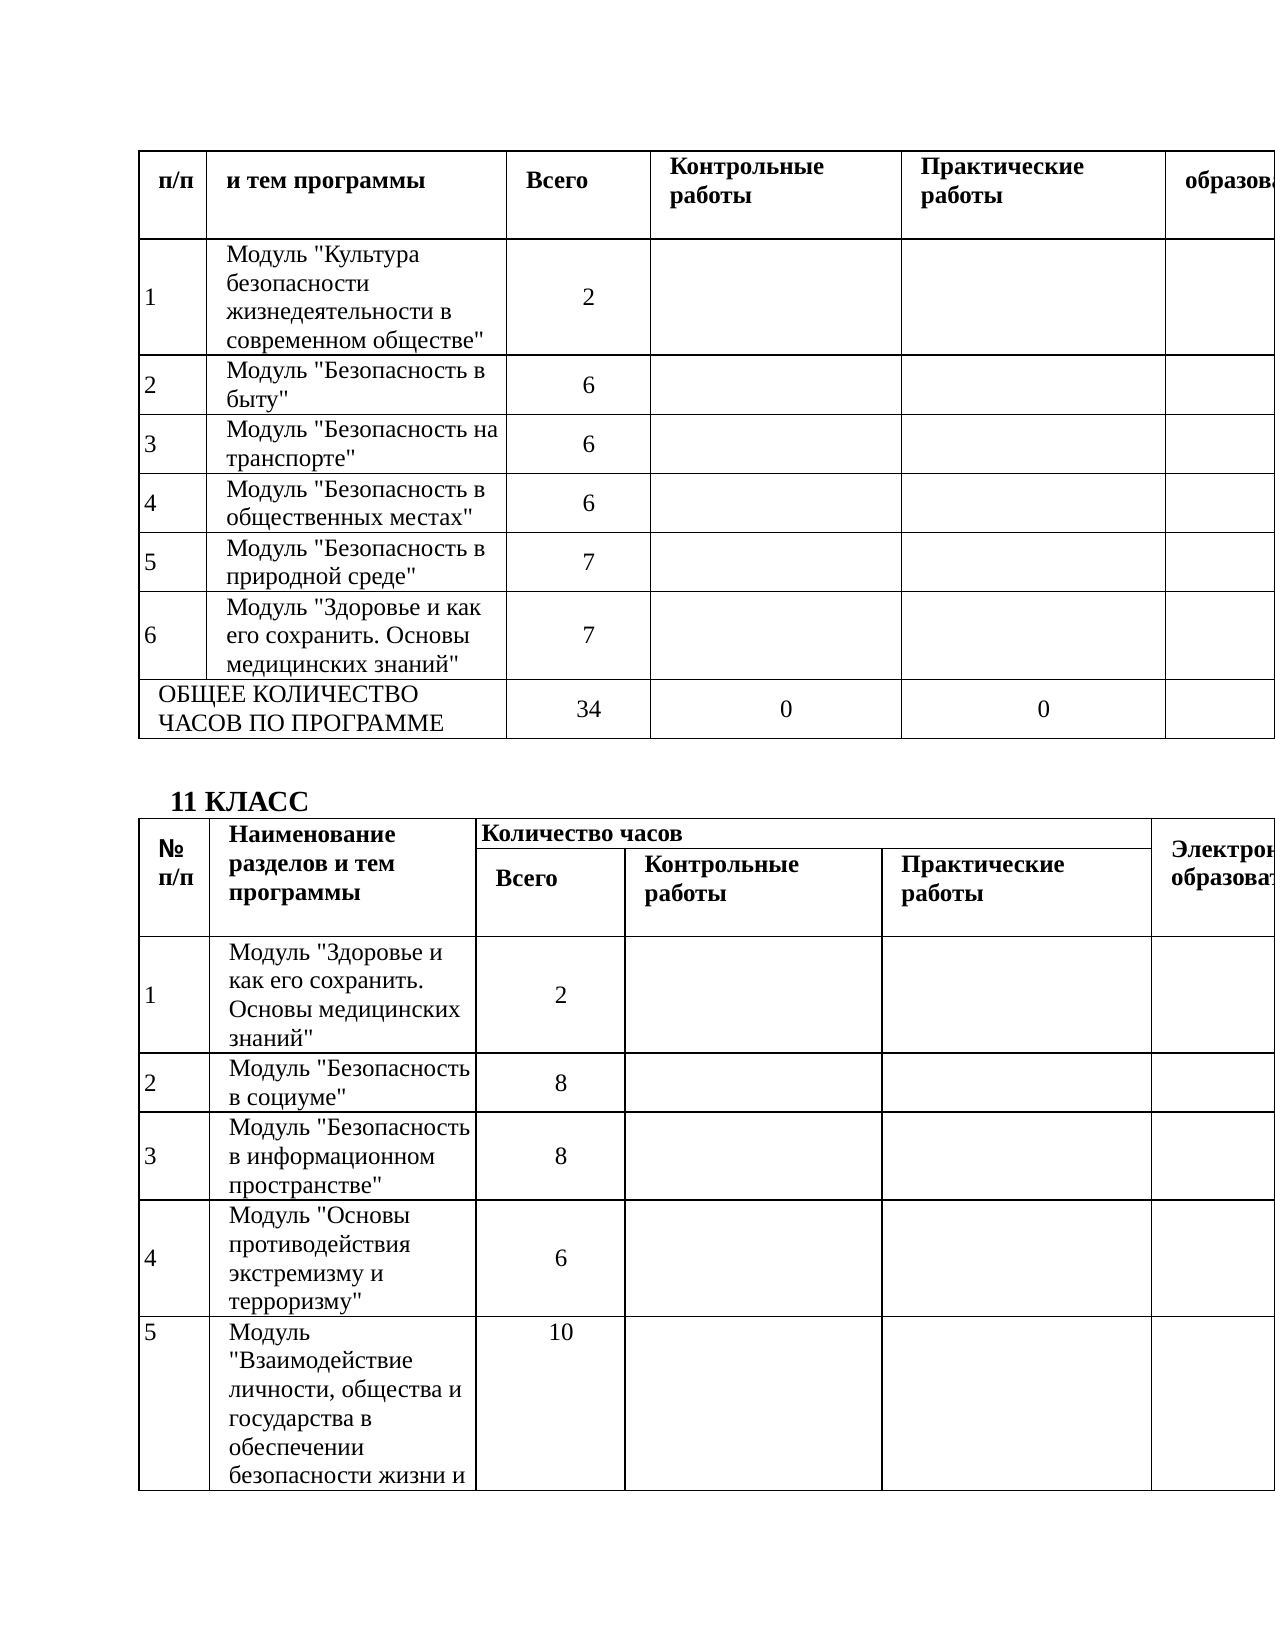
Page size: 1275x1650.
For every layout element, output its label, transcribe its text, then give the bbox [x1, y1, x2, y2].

table_header № п/п [140, 819, 209, 936]
table_cell [626, 937, 881, 1052]
table_cell [1152, 1317, 1274, 1489]
table_cell Всего [507, 152, 650, 238]
table_cell [626, 1054, 881, 1111]
table_cell 6 [507, 356, 650, 413]
table_cell 1 [140, 240, 206, 354]
table_cell [651, 356, 901, 413]
table_cell Практические работы [902, 152, 1165, 238]
table_cell ОБЩЕЕ КОЛИЧЕСТВО ЧАСОВ ПО ПРОГРАММЕ [140, 680, 506, 737]
table_cell Модуль "Безопасность в быту" [207, 356, 506, 413]
table_cell [1166, 680, 1274, 737]
table_cell [902, 533, 1165, 591]
table_cell 6 [477, 1201, 624, 1316]
table_cell [651, 240, 901, 354]
table_cell [902, 240, 1165, 354]
table_cell [1166, 356, 1274, 413]
table_cell Модуль "Здоровье и как его сохранить. Основы медицинских знаний" [210, 937, 475, 1052]
table_cell Модуль "Культура безопасности жизнедеятельности в современном обществе" [207, 240, 506, 354]
table_header Электронные (цифровые) образовательные ресурсы [1152, 819, 1274, 936]
table_cell 3 [140, 415, 206, 472]
table_cell Практические работы [883, 849, 1151, 936]
table_cell [626, 1201, 881, 1316]
table_cell Контрольные работы [651, 152, 901, 238]
table_cell [883, 937, 1151, 1052]
table_cell [902, 415, 1165, 472]
table_cell 6 [507, 415, 650, 472]
table_cell [883, 1201, 1151, 1316]
table_cell [1166, 240, 1274, 354]
table_cell [883, 1054, 1151, 1111]
table_cell 0 [902, 680, 1165, 737]
table_cell [902, 356, 1165, 413]
table_cell [651, 533, 901, 591]
table_cell [902, 474, 1165, 532]
table_header Наименование разделов и тем программы [210, 819, 475, 936]
table_cell Всего [477, 849, 624, 936]
table_cell Модуль "Безопасность в общественных местах" [207, 474, 506, 532]
table_cell Модуль "Безопасность в информационном пространстве" [210, 1113, 475, 1199]
table_cell Модуль "Безопасность в природной среде" [207, 533, 506, 591]
table_cell [902, 592, 1165, 678]
table_cell [651, 415, 901, 472]
table_cell 2 [140, 1054, 209, 1111]
table_cell 1 [140, 937, 209, 1052]
table_cell Модуль "Безопасность на транспорте" [207, 415, 506, 472]
table_cell Контрольные работы [626, 849, 881, 936]
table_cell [210, 1317, 475, 1489]
table_cell 2 [507, 240, 650, 354]
table_cell [1152, 1054, 1274, 1111]
table_cell 10 [477, 1317, 624, 1489]
table_cell 2 [477, 937, 624, 1052]
table_cell 8 [477, 1054, 624, 1111]
table_cell [626, 1113, 881, 1199]
table_cell 7 [507, 592, 650, 678]
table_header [207, 152, 506, 238]
table_cell 6 [507, 474, 650, 532]
table_cell Модуль "Здоровье и как его сохранить. Основы медицинских знаний" [207, 592, 506, 678]
table_cell [651, 592, 901, 678]
table_cell 5 [140, 1317, 209, 1489]
table_cell [1152, 1201, 1274, 1316]
table_cell 5 [140, 533, 206, 591]
table_header Количество часов [477, 819, 1151, 848]
table_cell 3 [140, 1113, 209, 1199]
table_cell 4 [140, 474, 206, 532]
table_cell [883, 1113, 1151, 1199]
table_cell 7 [507, 533, 650, 591]
table_cell [1166, 592, 1274, 678]
text 11 КЛАСС [162, 789, 1125, 817]
table_header № п/п [140, 152, 206, 238]
table_cell [883, 1317, 1151, 1489]
table_cell 0 [651, 680, 901, 737]
table_cell 6 [140, 592, 206, 678]
table_cell 8 [477, 1113, 624, 1199]
table_cell 2 [140, 356, 206, 413]
table_cell [1166, 533, 1274, 591]
table_cell [1152, 937, 1274, 1052]
table_cell [1166, 474, 1274, 532]
table_cell Модуль "Безопасность в социуме" [210, 1054, 475, 1111]
table_cell [626, 1317, 881, 1489]
table_cell [1166, 415, 1274, 472]
table_cell 34 [507, 680, 650, 737]
table_cell [651, 474, 901, 532]
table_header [1166, 152, 1274, 238]
table_cell Модуль "Основы противодействия экстремизму и терроризму" [210, 1201, 475, 1316]
table_cell 4 [140, 1201, 209, 1316]
table_cell [1152, 1113, 1274, 1199]
